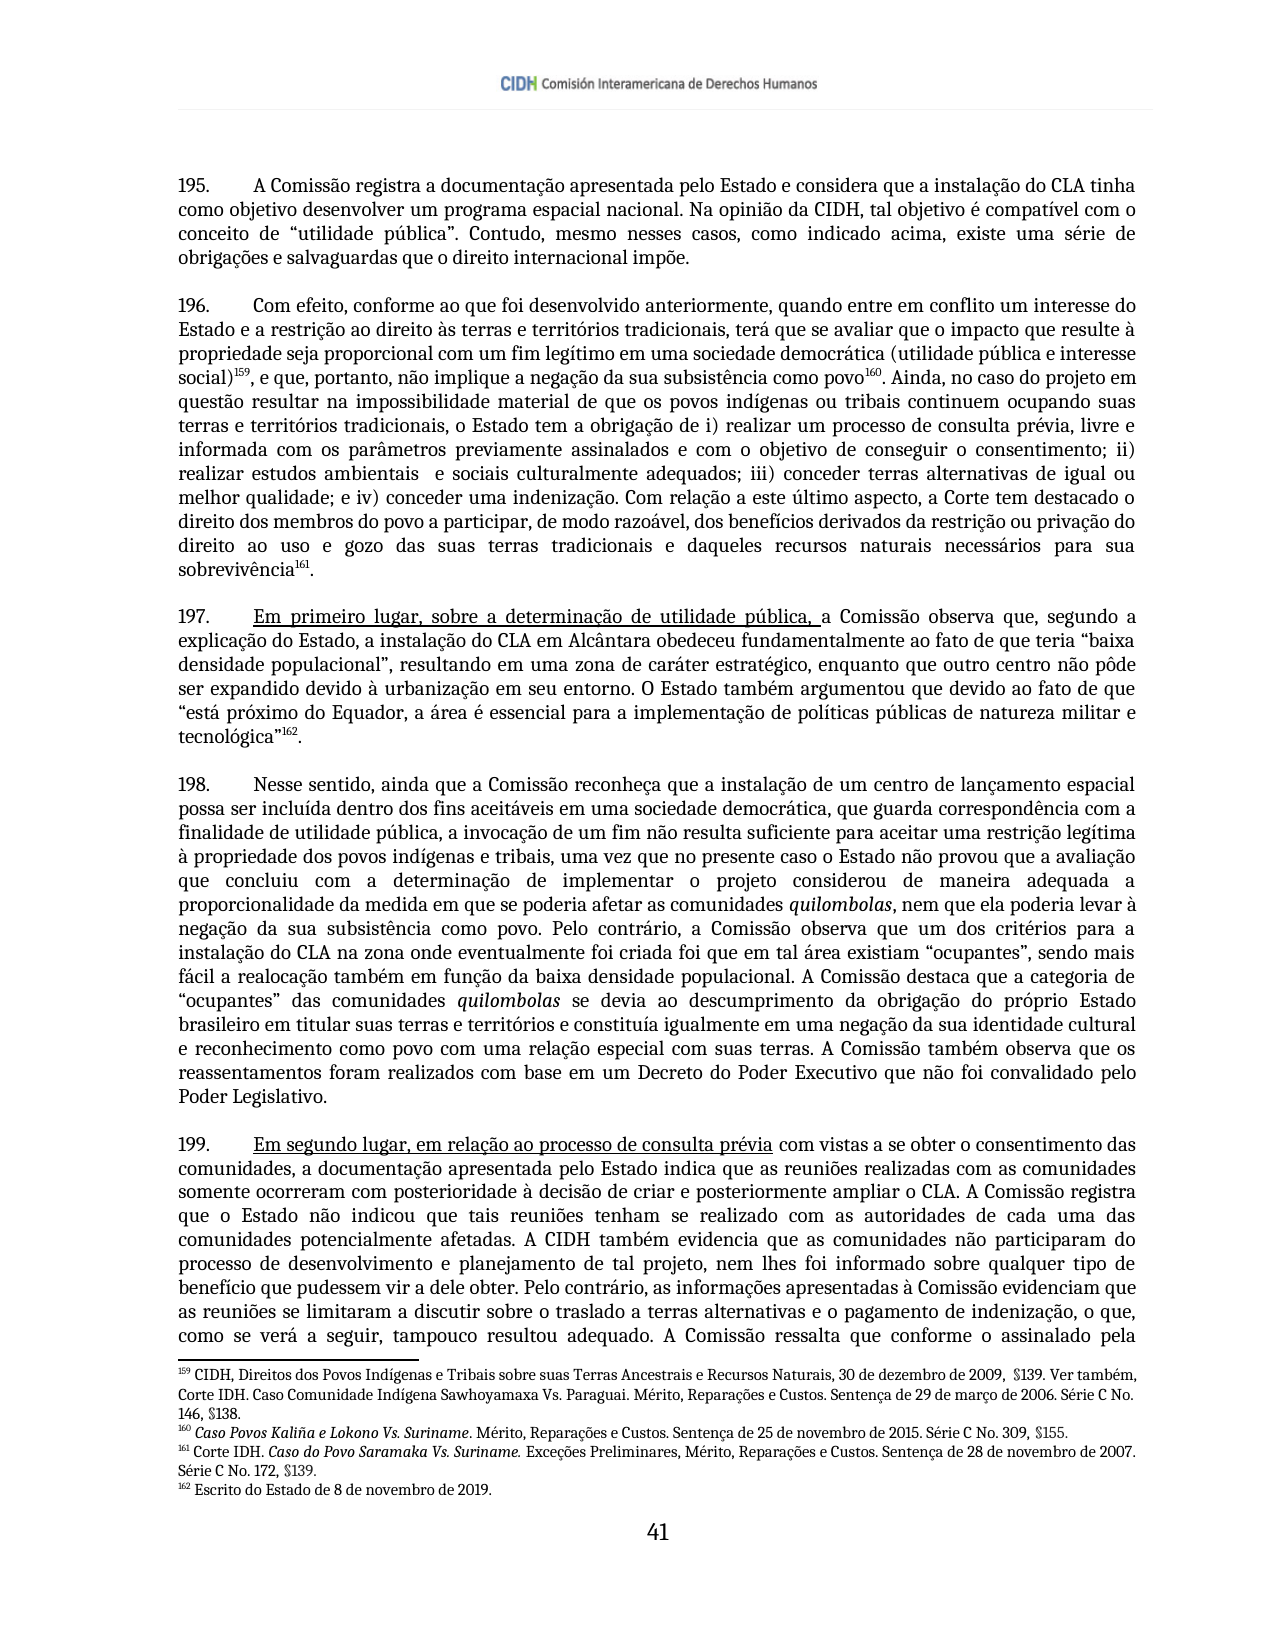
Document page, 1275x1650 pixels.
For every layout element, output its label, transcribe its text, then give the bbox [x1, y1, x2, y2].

list Nesse sentido, ainda que a Comissão reconheça que a instalação de um centro de lançamento espacial possa ser incluída dentro dos fins aceitáveis em uma sociedade democrática, que guarda correspondência com a finalidade de utilidade pública, a invocação de um fim não resulta suficiente para aceitar uma restrição legítima à propriedade dos povos indígenas e tribais, uma vez que no presente caso o Estado não provou que a avaliação que concluiu com a determinação de implementar o projeto considerou de maneira adequada a proporcionalidade da medida em que se poderia afetar as comunidades quilombolas, nem que ela poderia levar à negação da sua subsistência como povo. Pelo contrário, a Comissão observa que um dos critérios para a instalação do CLA na zona onde eventualmente foi criada foi que em tal área existiam “ocupantes”, sendo mais fácil a realocação também em função da baixa densidade populacional. A Comissão destaca que a categoria de “ocupantes” das comunidades quilombolas se devia ao descumprimento da obrigação do próprio Estado brasileiro em titular suas terras e territórios e constituía igualmente em uma negação da sua identidade cultural e reconhecimento como povo com uma relação especial com suas terras. A Comissão também observa que os reassentamentos foram realizados com base em um Decreto do Poder Executivo que não foi convalidado pelo Poder Legislativo. [178, 773, 1137, 1108]
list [178, 1132, 1137, 1348]
list Com efeito, conforme ao que foi desenvolvido anteriormente, quando entre em conflito um interesse do Estado e a restrição ao direito às terras e territórios tradicionais, terá que se avaliar que o impacto que resulte à propriedade seja proporcional com um fim legítimo em uma sociedade democrática (utilidade pública e interesse social), e que, portanto, não implique a negação da sua subsistência como povo. Ainda, no caso do projeto em questão resultar na impossibilidade material de que os povos indígenas ou tribais continuem ocupando suas terras e territórios tradicionais, o Estado tem a obrigação de i) realizar um processo de consulta prévia, livre e informada com os parâmetros previamente assinalados e com o objetivo de conseguir o consentimento; ii) realizar estudos ambientais e sociais culturalmente adequados; iii) conceder terras alternativas de igual ou melhor qualidade; e iv) conceder uma indenização. Com relação a este último aspecto, a Corte tem destacado o direito dos membros do povo a participar, de modo razoável, dos benefícios derivados da restrição ou privação do direito ao uso e gozo das suas terras tradicionais e daqueles recursos naturais necessários para sua sobrevivência. [178, 294, 1137, 581]
list Em primeiro lugar, sobre a determinação de utilidade pública, a Comissão observa que, segundo a explicação do Estado, a instalação do CLA em Alcântara obedeceu fundamentalmente ao fato de que teria “baixa densidade populacional”, resultando em uma zona de caráter estratégico, enquanto que outro centro não pôde ser expandido devido à urbanização em seu entorno. O Estado também argumentou que devido ao fato de que “está próximo do Equador, a área é essencial para a implementação de políticas públicas de natureza militar e tecnológica”. [178, 605, 1137, 749]
picture [495, 75, 820, 93]
list A Comissão registra a documentação apresentada pelo Estado e considera que a instalação do CLA tinha como objetivo desenvolver um programa espacial nacional. Na opinião da CIDH, tal objetivo é compatível com o conceito de “utilidade pública”. Contudo, mesmo nesses casos, como indicado acima, existe uma série de obrigações e salvaguardas que o direito internacional impõe. [178, 174, 1137, 270]
